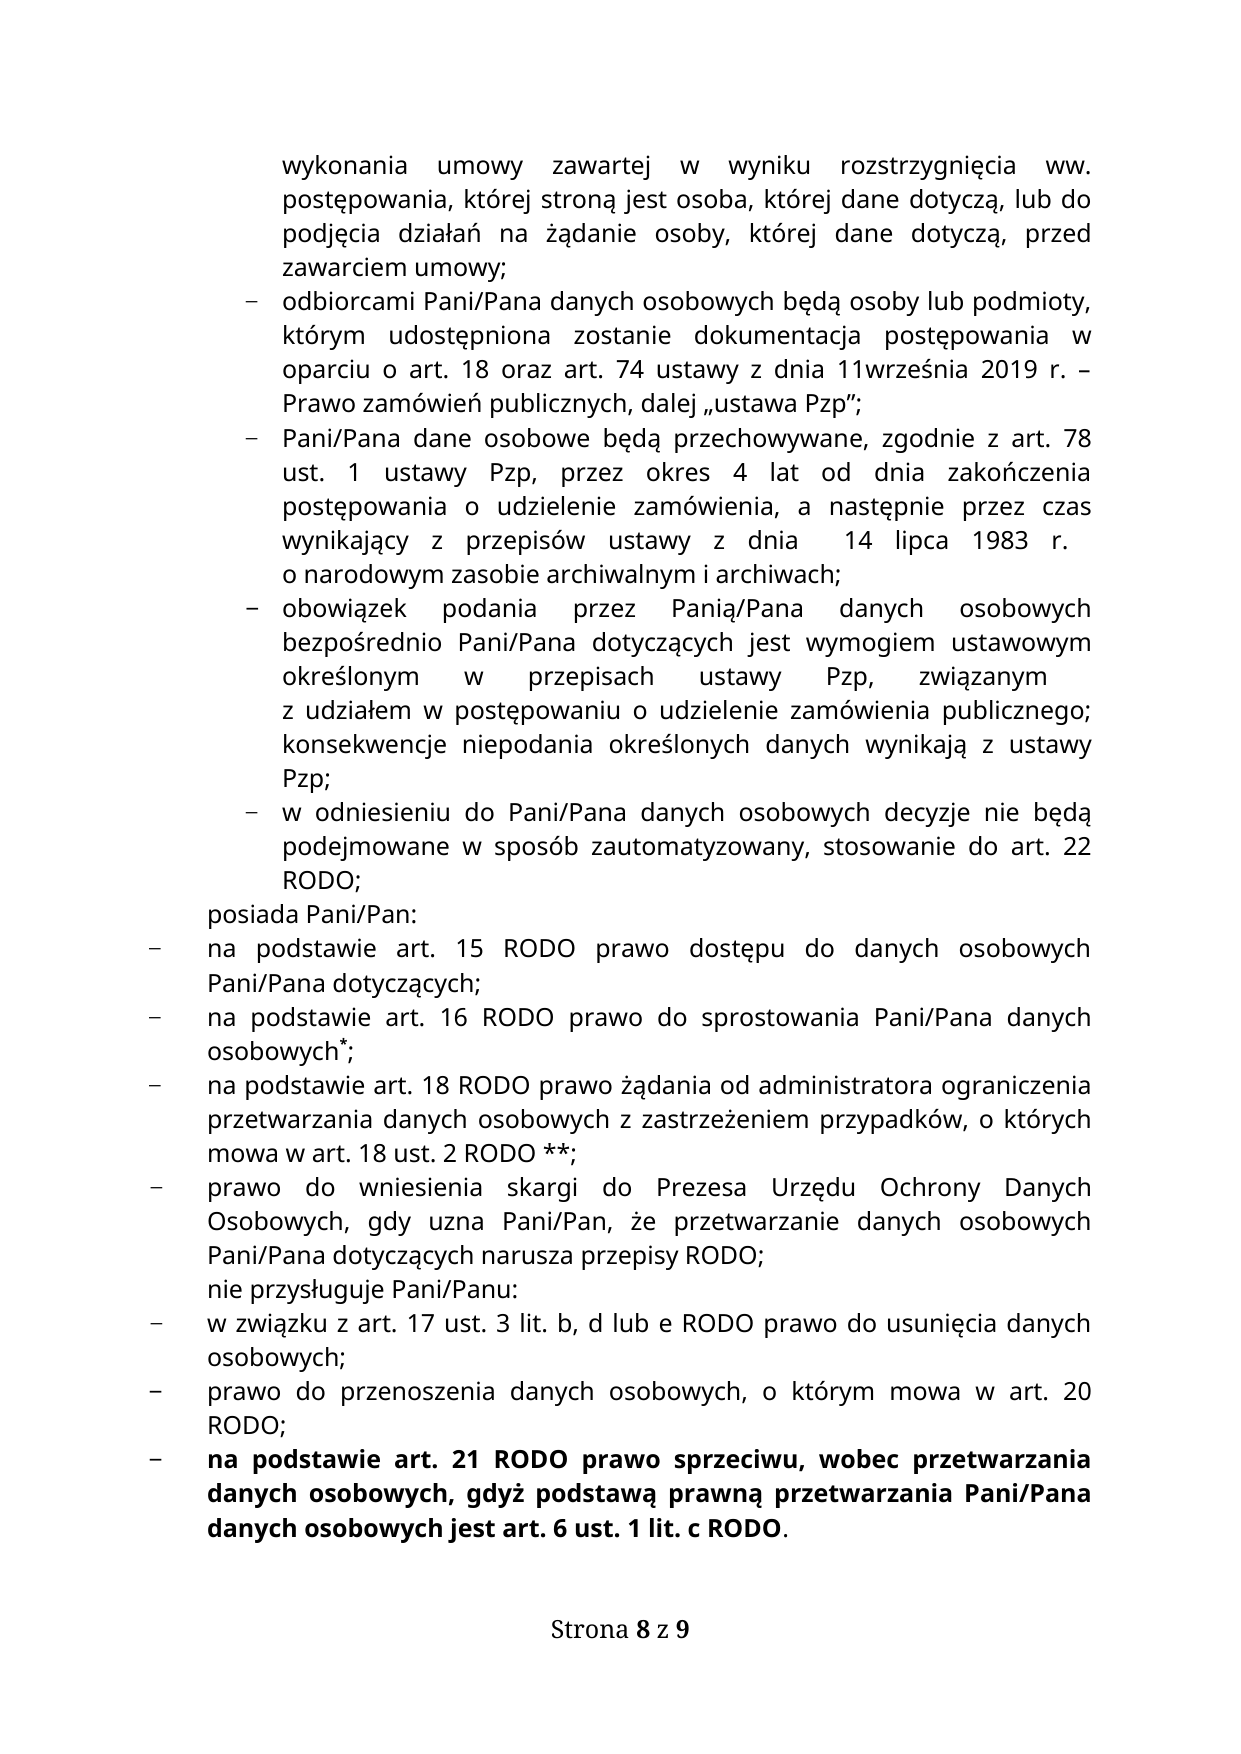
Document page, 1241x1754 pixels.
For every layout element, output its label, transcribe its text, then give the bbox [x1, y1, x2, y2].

text nie przysługuje Pani/Panu: [207, 1272, 1092, 1306]
list odbiorcami Pani/Pana danych osobowych będą osoby lub podmioty, którym udostępniona zostanie dokumentacja postępowania w oparciu o art. 18 oraz art. 74 ustawy z dnia 11września 2019 r. – Prawo zamówień publicznych, dalej „ustawa Pzp”; [244, 284, 1092, 420]
list prawo do przenoszenia danych osobowych, o którym mowa w art. 20 RODO; [148, 1374, 1092, 1442]
list Pani/Pana dane osobowe będą przechowywane, zgodnie z art. 78 ust. 1 ustawy Pzp, przez okres 4 lat od dnia zakończenia postępowania o udzielenie zamówienia, a następnie przez czas wynikający z przepisów ustawy z dnia 14 lipca 1983 r. o narodowym zasobie archiwalnym i archiwach; [244, 420, 1092, 591]
list na podstawie art. 16 RODO prawo do sprostowania Pani/Pana danych osobowych*; [148, 999, 1092, 1067]
list prawo do wniesienia skargi do Prezesa Urzędu Ochrony Danych Osobowych, gdy uzna Pani/Pan, że przetwarzanie danych osobowych Pani/Pana dotyczących narusza przepisy RODO; [148, 1169, 1092, 1272]
list na podstawie art. 18 RODO prawo żądania od administratora ograniczenia przetwarzania danych osobowych z zastrzeżeniem przypadków, o których mowa w art. 18 ust. 2 RODO **; [148, 1067, 1092, 1169]
list obowiązek podania przez Panią/Pana danych osobowych bezpośrednio Pani/Pana dotyczących jest wymogiem ustawowym określonym w przepisach ustawy Pzp, związanym z udziałem w postępowaniu o udzielenie zamówienia publicznego; konsekwencje niepodania określonych danych wynikają z ustawy Pzp; [244, 591, 1092, 795]
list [244, 148, 1092, 284]
list w odniesieniu do Pani/Pana danych osobowych decyzje nie będą podejmowane w sposób zautomatyzowany, stosowanie do art. 22 RODO; [244, 795, 1092, 897]
list na podstawie art. 21 RODO prawo sprzeciwu, wobec przetwarzania danych osobowych, gdyż podstawą prawną przetwarzania Pani/Pana danych osobowych jest art. 6 ust. 1 lit. c RODO. [148, 1442, 1092, 1544]
text posiada Pani/Pan: [207, 897, 1092, 931]
list w związku z art. 17 ust. 3 lit. b, d lub e RODO prawo do usunięcia danych osobowych; [148, 1306, 1092, 1374]
list na podstawie art. 15 RODO prawo dostępu do danych osobowych Pani/Pana dotyczących; [148, 931, 1092, 999]
